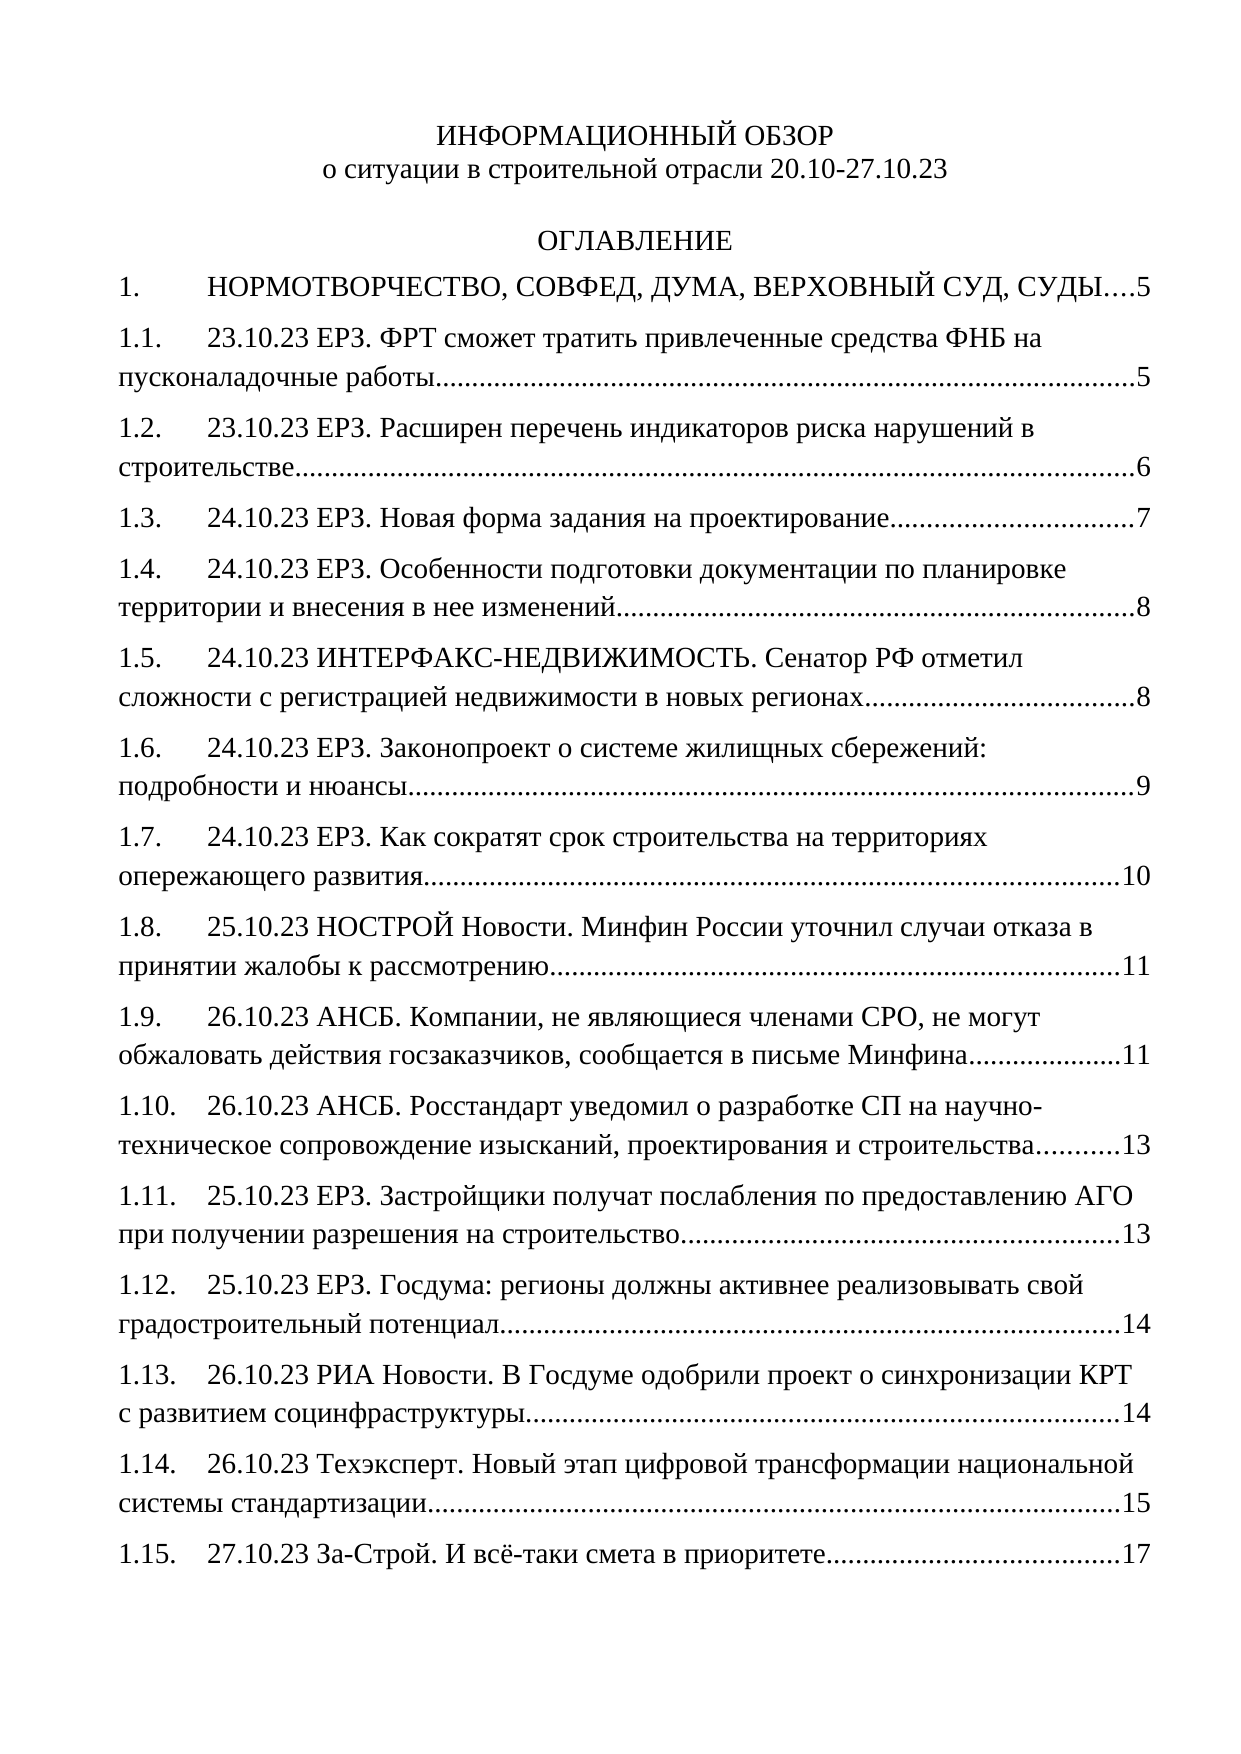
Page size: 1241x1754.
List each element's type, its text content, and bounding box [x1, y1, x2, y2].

text о ситуации в строительной отрасли 20.10-27.10.23 [118, 152, 1152, 185]
text ИНФОРМАЦИОННЫЙ ОБЗОР [118, 118, 1152, 152]
